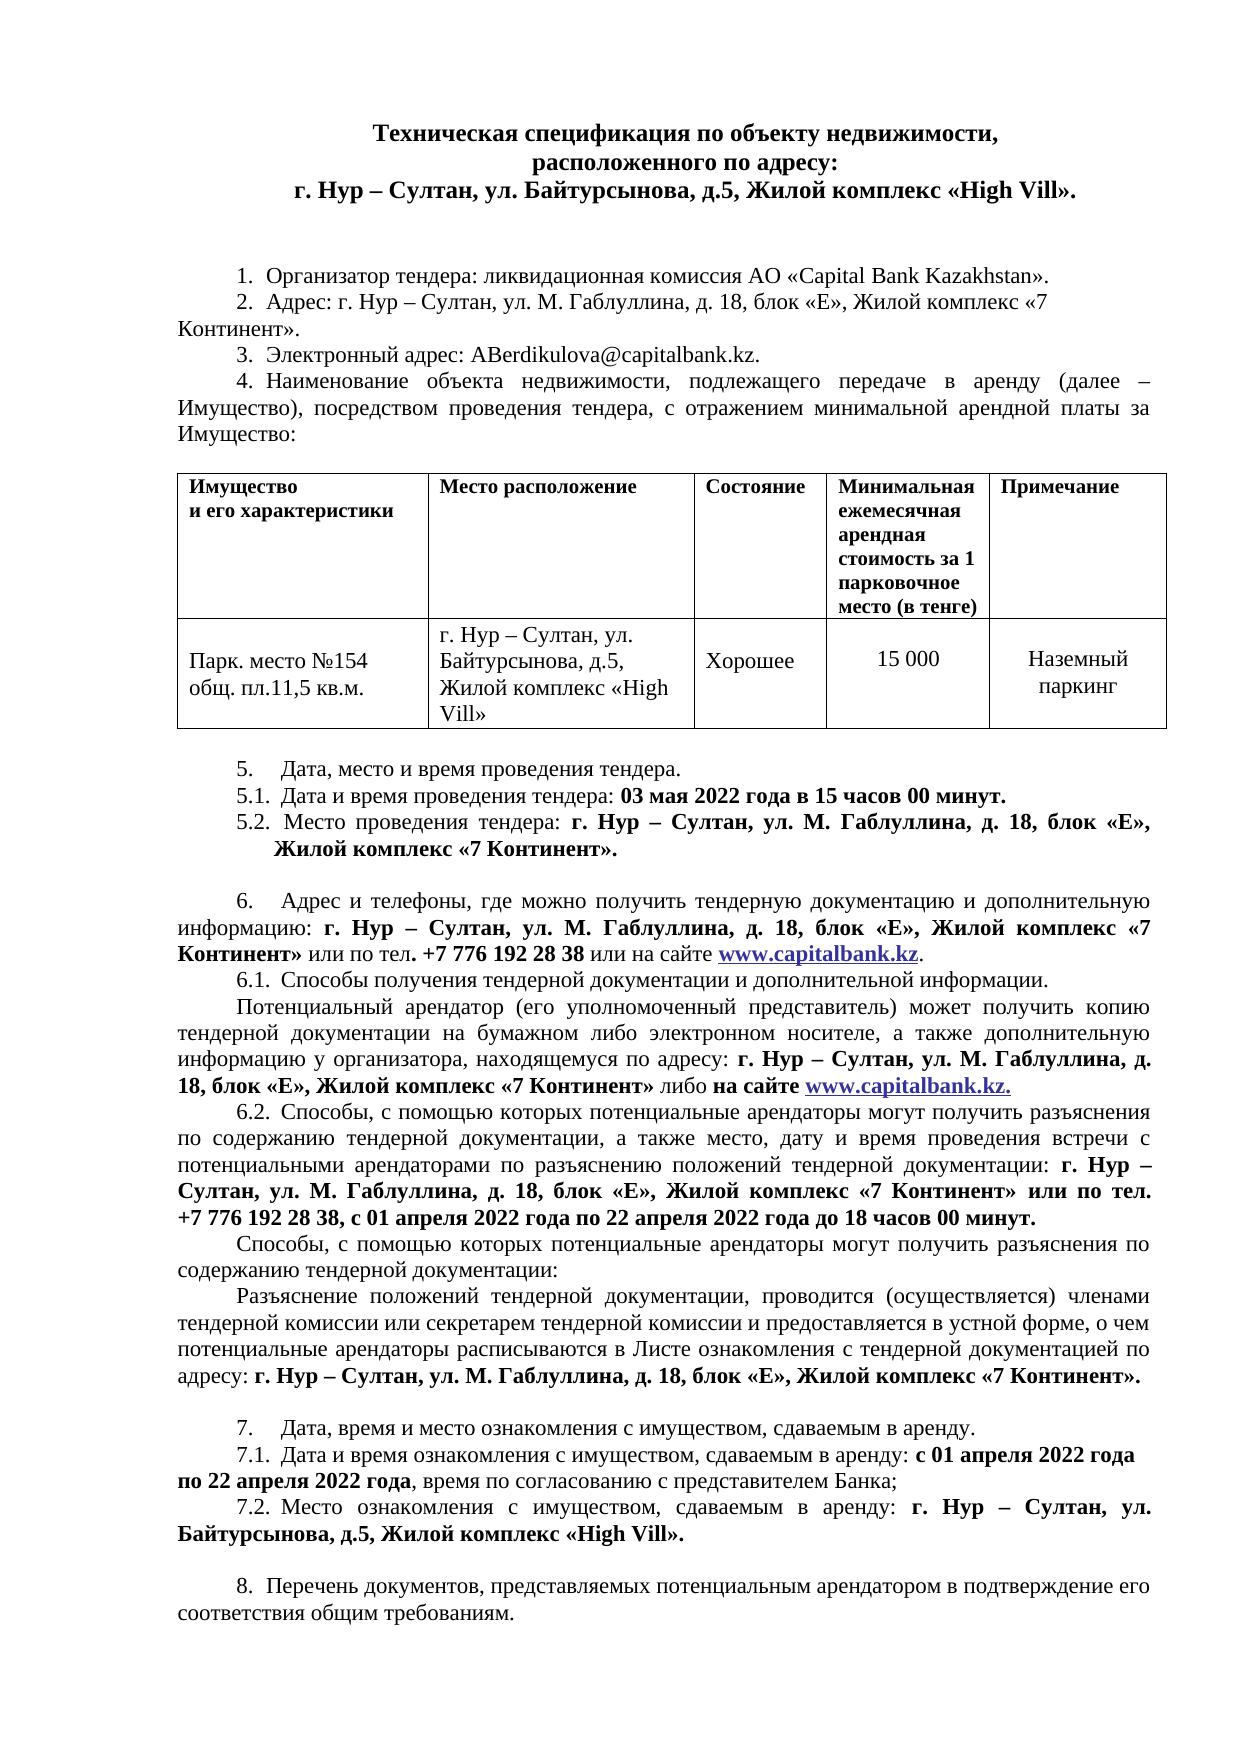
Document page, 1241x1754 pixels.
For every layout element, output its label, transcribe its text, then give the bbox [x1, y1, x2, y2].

text расположенного по адресу: [177, 147, 1152, 176]
list Адрес: г. Нур – Султан, ул. М. Габлуллина, д. 18, блок «Е», Жилой комплекс «7 Континент». [177, 288, 1152, 341]
table_cell Хорошее [695, 619, 826, 728]
text г. Нур – Султан, ул. Байтурсынова, д.5, Жилой комплекс «High Vill». [177, 176, 1152, 204]
list Организатор тендера: ликвидационная комиссия АО «Capital Bank Kazakhstan». [177, 262, 1152, 288]
text Способы, с помощью которых потенциальные арендаторы могут получить разъяснения по содержанию тендерной документации: [177, 1230, 1152, 1283]
list Адрес и телефоны, где можно получить тендерную документацию и дополнительную информацию: г. Нур – Султан, ул. М. Габлуллина, д. 18, блок «Е», Жилой комплекс «7 Континент» или по тел. +7 776 192 28 38 или на сайте www.capitalbank.kz. [177, 887, 1152, 966]
table_header Примечание [990, 474, 1166, 618]
table_cell 15 000 [827, 619, 989, 728]
table_header Место расположение [429, 474, 694, 618]
table_header Состояние [695, 474, 826, 618]
table_cell г. Нур – Султан, ул. Байтурсынова, д.5, Жилой комплекс «High Vill» [429, 619, 694, 728]
text Техническая спецификация по объекту недвижимости, [177, 118, 1152, 147]
list Наименование объекта недвижимости, подлежащего передаче в аренду (далее – Имущество), посредством проведения тендера, с отражением минимальной арендной платы за Имущество: [177, 367, 1152, 446]
list Электронный адрес: ABerdikulova@capitalbank.kz. [236, 341, 1152, 367]
list Дата и время проведения тендера: 03 мая 2022 года в 15 часов 00 минут. [177, 782, 1152, 808]
list Способы, с помощью которых потенциальные арендаторы могут получить разъяснения по содержанию тендерной документации, а также место, дату и время проведения встречи с потенциальными арендаторами по разъяснению положений тендерной документации: г. Нур – Султан, ул. М. Габлуллина, д. 18, блок «Е», Жилой комплекс «7 Континент» или по тел. +7 776 192 28 38, с 01 апреля 2022 года по 22 апреля 2022 года до 18 часов 00 минут. [177, 1098, 1152, 1230]
table_header Имущество и его характеристики [178, 474, 428, 618]
table_cell Наземный паркинг [990, 619, 1166, 728]
list Перечень документов, представляемых потенциальным арендатором в подтверждение его соответствия общим требованиям. [177, 1572, 1152, 1625]
table_cell Парк. место №154 общ. пл.11,5 кв.м. [178, 619, 428, 728]
text Разъяснение положений тендерной документации, проводится (осуществляется) членами тендерной комиссии или секретарем тендерной комиссии и предоставляется в устной форме, о чем потенциальные арендаторы расписываются в Листе ознакомления с тендерной документацией по адресу: г. Нур – Султан, ул. М. Габлуллина, д. 18, блок «Е», Жилой комплекс «7 Континент». [177, 1283, 1152, 1388]
list Место ознакомления с имуществом, сдаваемым в аренду: г. Нур – Султан, ул. Байтурсынова, д.5, Жилой комплекс «High Vill». [177, 1493, 1152, 1546]
text Потенциальный арендатор (его уполномоченный представитель) может получить копию тендерной документации на бумажном либо электронном носителе, а также дополнительную информацию у организатора, находящемуся по адресу: г. Нур – Султан, ул. М. Габлуллина, д. 18, блок «Е», Жилой комплекс «7 Континент» либо на сайте www.capitalbank.kz. [177, 993, 1152, 1098]
list Способы получения тендерной документации и дополнительной информации. [177, 966, 1152, 993]
list Дата, место и время проведения тендера. [177, 756, 1152, 782]
list Дата, время и место ознакомления с имуществом, сдаваемым в аренду. [177, 1414, 1152, 1441]
list Место проведения тендера: г. Нур – Султан, ул. М. Габлуллина, д. 18, блок «Е», Жилой комплекс «7 Континент». [236, 808, 1152, 861]
table_header Минимальная ежемесячная арендная стоимость за 1 парковочное место (в тенге) [827, 474, 989, 618]
list Дата и время ознакомления с имуществом, сдаваемым в аренду: с 01 апреля 2022 года по 22 апреля 2022 года, время по согласованию с представителем Банка; [177, 1441, 1152, 1493]
